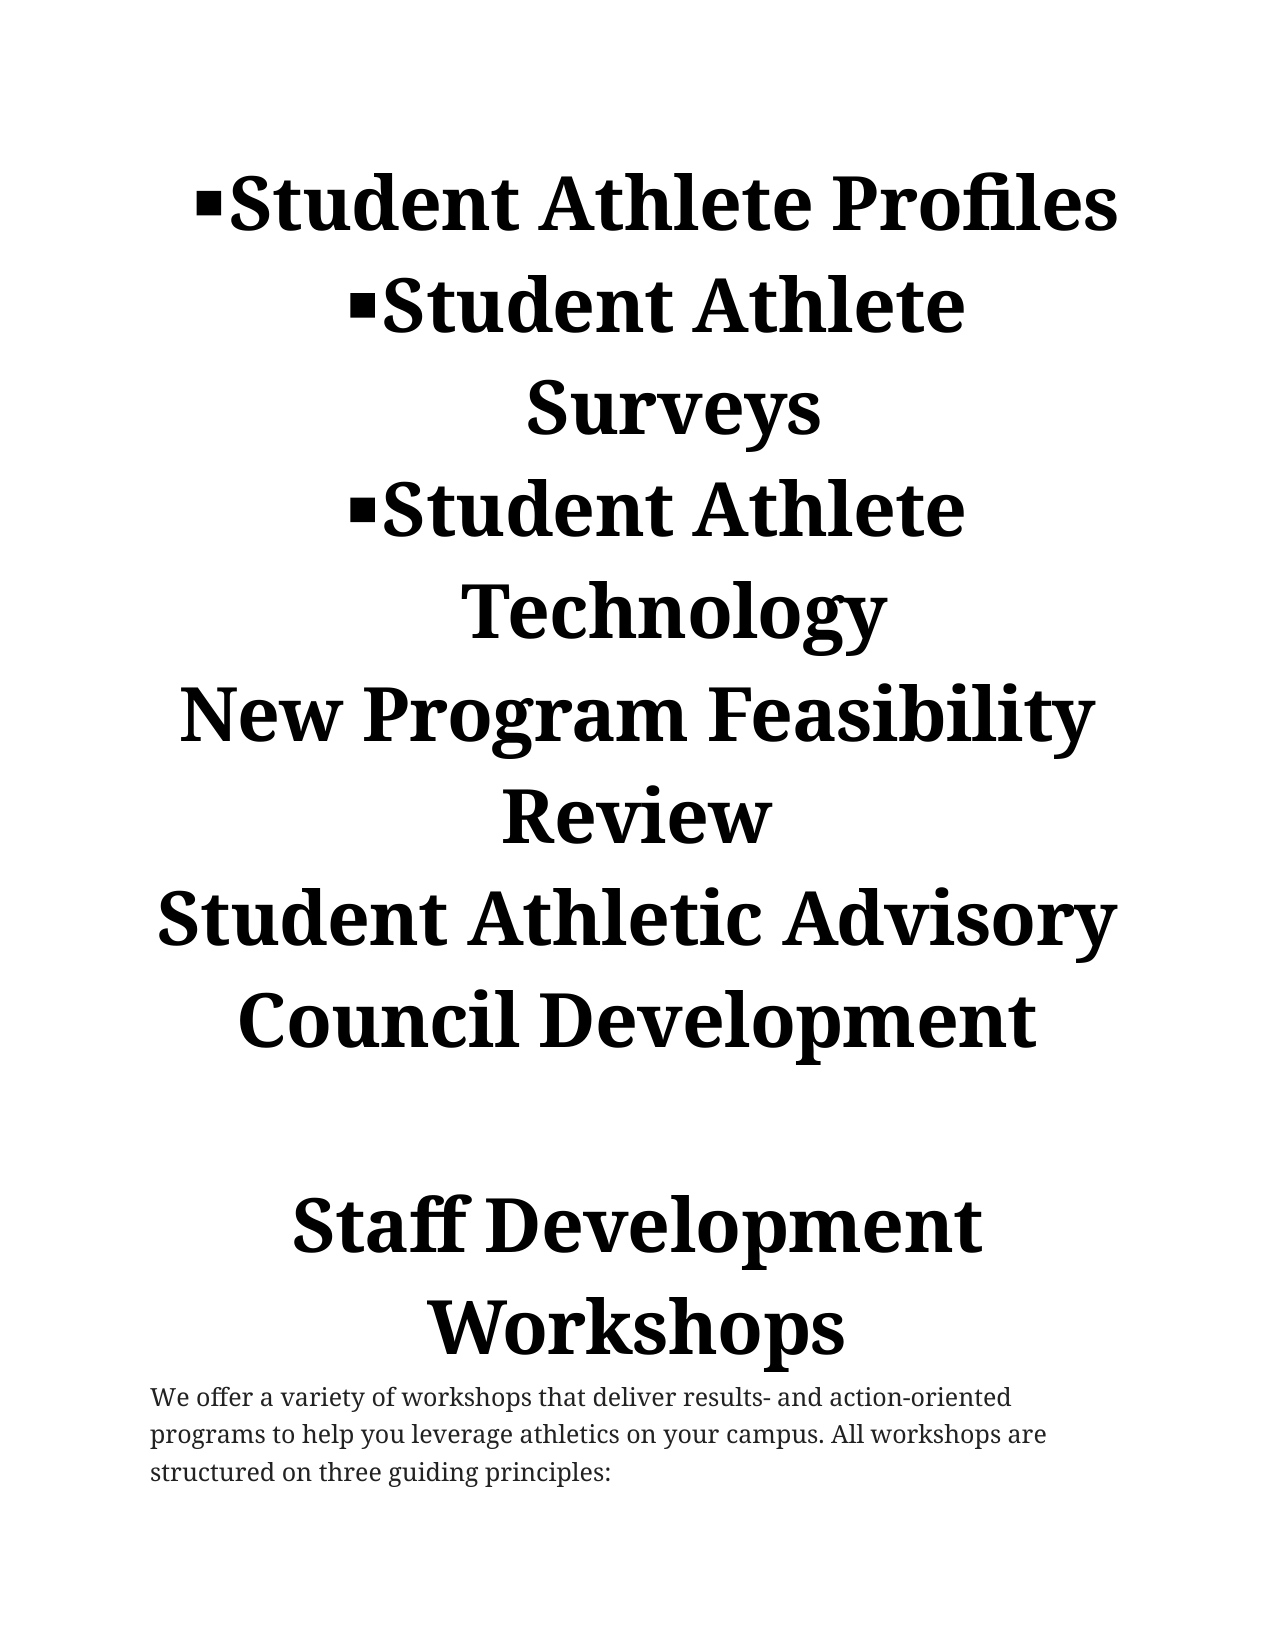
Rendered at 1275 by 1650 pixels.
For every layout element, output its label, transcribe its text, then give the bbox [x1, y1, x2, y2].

list Student Athlete Technology [187, 457, 1125, 661]
text Staff Development Workshops [150, 1172, 1125, 1376]
list Student Athlete Surveys [187, 252, 1125, 457]
text New Program Feasibility Review [150, 661, 1125, 865]
text Student Athletic Advisory Council Development [150, 865, 1125, 1070]
list Student Athlete Profiles [187, 150, 1125, 252]
text We offer a variety of workshops that deliver results- and action-oriented programs to help you leverage athletics on your campus. All workshops are structured on three guiding principles: [150, 1376, 1125, 1489]
